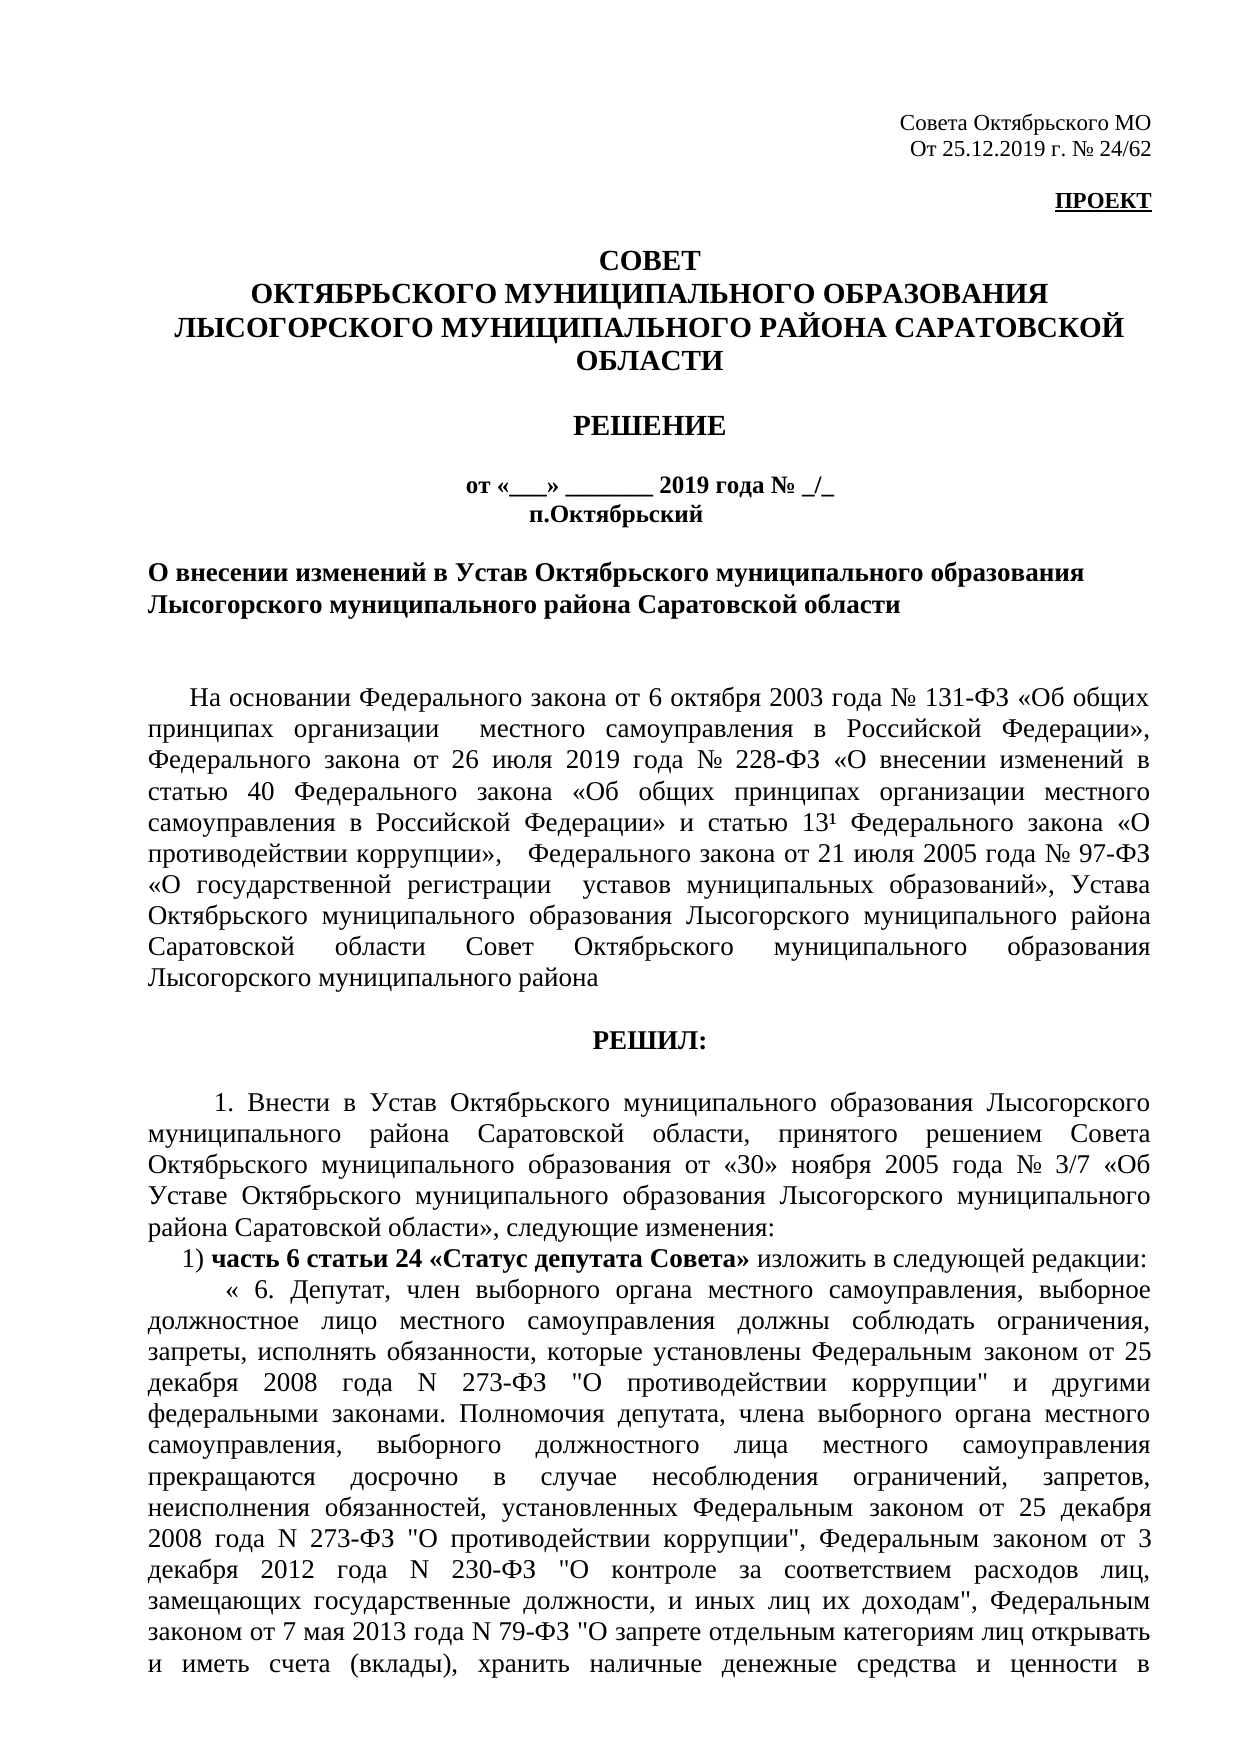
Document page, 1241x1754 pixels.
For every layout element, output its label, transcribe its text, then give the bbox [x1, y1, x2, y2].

text РЕШЕНИЕ [148, 408, 1152, 442]
text Совета Октябрьского МО [148, 108, 1152, 135]
text ОКТЯБРЬСКОГО МУНИЦИПАЛЬНОГО ОБРАЗОВАНИЯ ЛЫСОГОРСКОГО МУНИЦИПАЛЬНОГО РАЙОНА САРАТОВСКОЙ ОБЛАСТИ [148, 276, 1152, 377]
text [148, 1273, 1152, 1678]
text 1. Внести в Устав Октябрьского муниципального образования Лысогорского муниципального района Саратовской области, принятого решением Совета Октябрьского муниципального образования от «30» ноября 2005 года № 3/7 «Об Уставе Октябрьского муниципального образования Лысогорского муниципального района Саратовской области», следующие изменения: [148, 1086, 1152, 1242]
text п.Октябрьский [148, 499, 1152, 528]
text 1) часть 6 статьи 24 «Статус депутата Совета» изложить в следующей редакции: [148, 1242, 1152, 1273]
text О внесении изменений в Устав Октябрьского муниципального образования Лысогорского муниципального района Саратовской области [148, 557, 1152, 619]
text ПРОЕКТ [148, 188, 1152, 214]
text От 25.12.2019 г. № 24/62 [148, 135, 1152, 161]
text от «___» _______ 2019 года № _/_ [148, 470, 1152, 499]
text На основании Федерального закона от 6 октября 2003 года № 131-ФЗ «Об общих принципах организации местного самоуправления в Российской Федерации», Федерального закона от 26 июля 2019 года № 228-ФЗ «О внесении изменений в статью 40 Федерального закона «Об общих принципах организации местного самоуправления в Российской Федерации» и статью 13¹ Федерального закона «О противодействии коррупции», Федерального закона от 21 июля 2005 года № 97-ФЗ «О государственной регистрации уставов муниципальных образований», Устава Октябрьского муниципального образования Лысогорского муниципального района Саратовской области Совет Октябрьского муниципального образования Лысогорского муниципального района [148, 681, 1152, 993]
text РЕШИЛ: [148, 1024, 1152, 1055]
text СОВЕТ [148, 243, 1152, 276]
